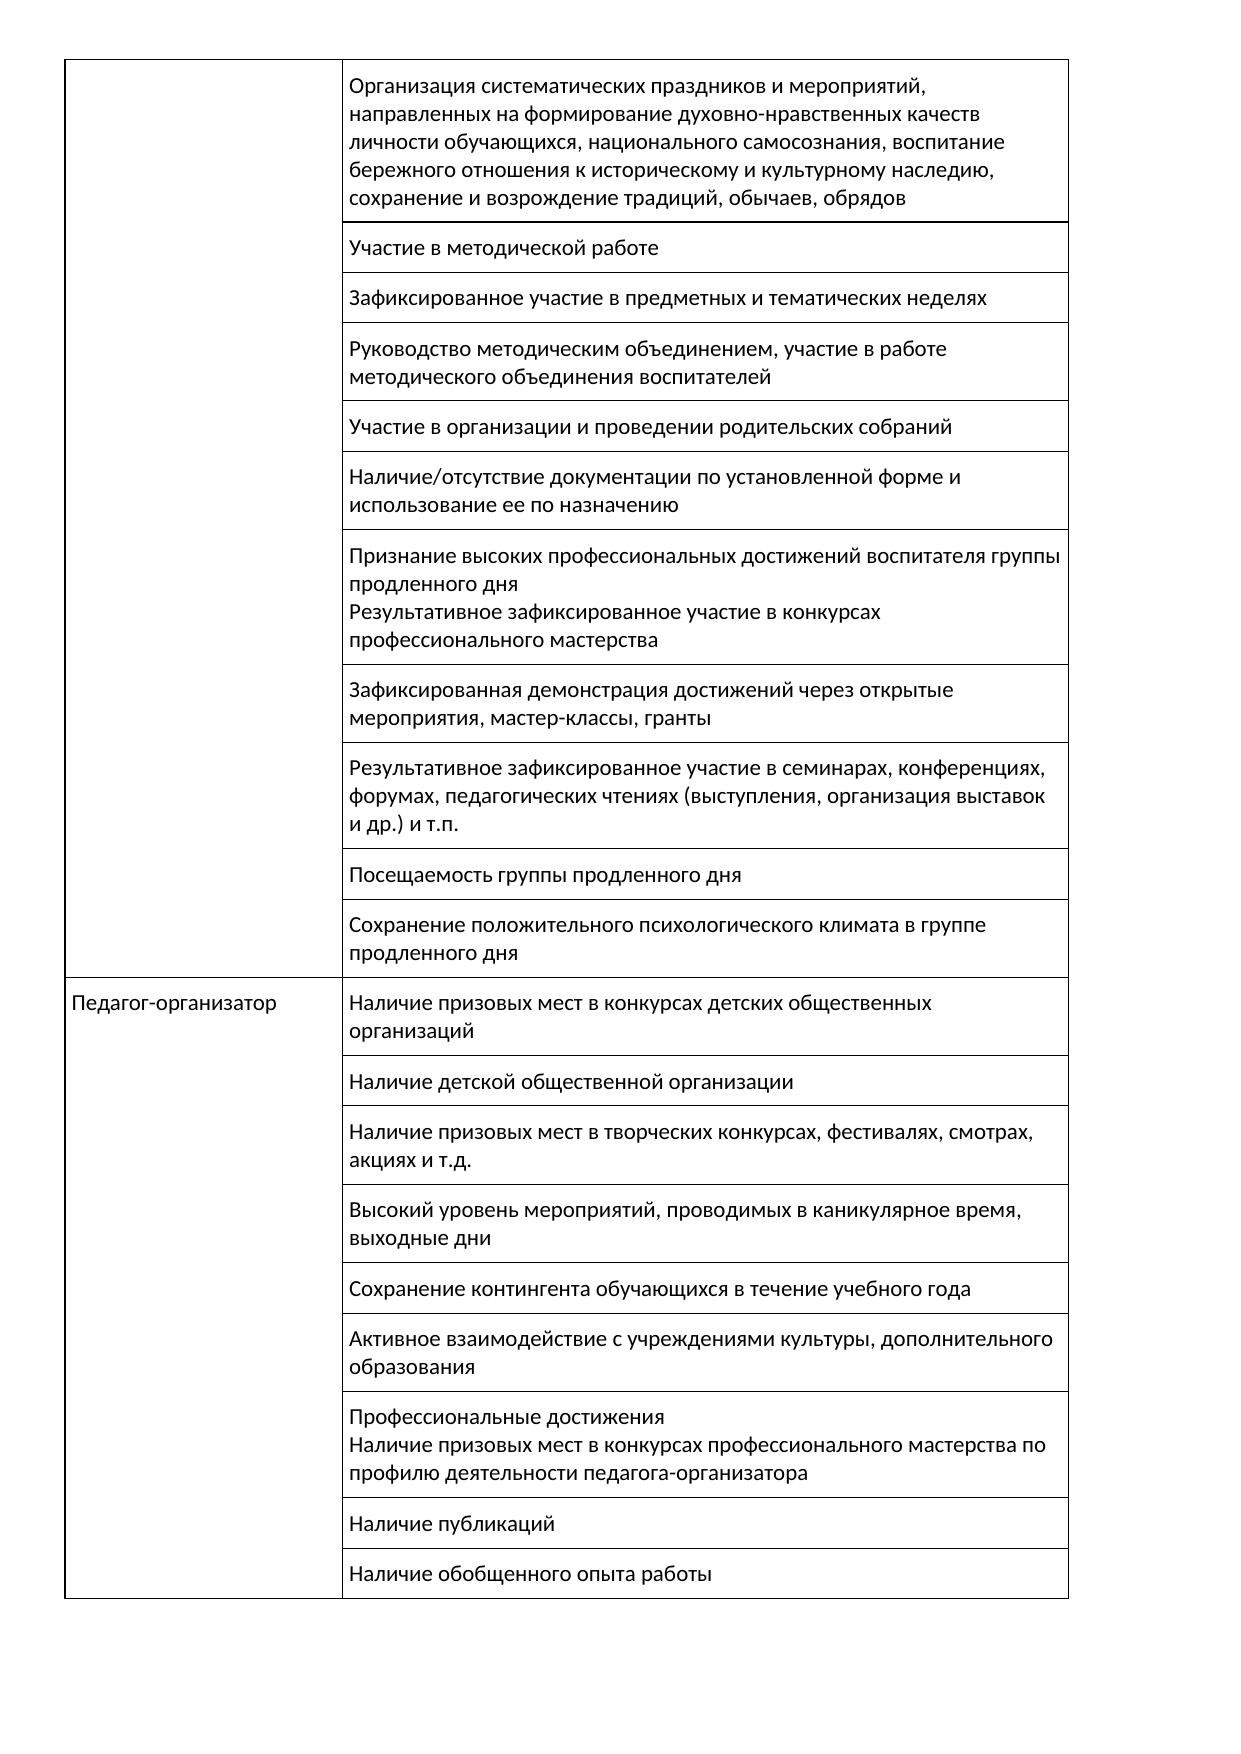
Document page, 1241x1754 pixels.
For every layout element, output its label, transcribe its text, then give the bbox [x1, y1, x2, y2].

table_cell Организация систематических праздников и мероприятий, направленных на формирование духовно-нравственных качеств личности обучающихся, национального самосознания, воспитание бережного отношения к историческому и культурному наследию, сохранение и возрождение традиций, обычаев, обрядов [343, 60, 1068, 221]
table_cell Педагог-организатор [66, 978, 342, 1598]
table_cell Наличие/отсутствие документации по установленной форме и использование ее по назначению [343, 452, 1068, 529]
table_cell Активное взаимодействие с учреждениями культуры, дополнительного образования [343, 1314, 1068, 1391]
table_cell Зафиксированная демонстрация достижений через открытые мероприятия, мастер-классы, гранты [343, 665, 1068, 742]
table_cell Участие в методической работе [343, 223, 1068, 272]
table_cell Зафиксированное участие в предметных и тематических неделях [343, 273, 1068, 322]
table_cell Профессиональные достижения Наличие призовых мест в конкурсах профессионального мастерства по профилю деятельности педагога-организатора [343, 1392, 1068, 1497]
table_cell Участие в организации и проведении родительских собраний [343, 401, 1068, 451]
table_cell Признание высоких профессиональных достижений воспитателя группы продленного дня Результативное зафиксированное участие в конкурсах профессионального мастерства [343, 530, 1068, 663]
table_cell Наличие призовых мест в конкурсах детских общественных организаций [343, 978, 1068, 1055]
table_cell Высокий уровень мероприятий, проводимых в каникулярное время, выходные дни [343, 1185, 1068, 1262]
table_cell Наличие публикаций [343, 1498, 1068, 1547]
table_cell Наличие детской общественной организации [343, 1056, 1068, 1105]
table_cell Сохранение положительного психологического климата в группе продленного дня [343, 900, 1068, 977]
table_cell Результативное зафиксированное участие в семинарах, конференциях, форумах, педагогических чтениях (выступления, организация выставок и др.) и т.п. [343, 743, 1068, 848]
table_cell Сохранение контингента обучающихся в течение учебного года [343, 1263, 1068, 1312]
table_cell Руководство методическим объединением, участие в работе методического объединения воспитателей [343, 323, 1068, 400]
table_cell Наличие призовых мест в творческих конкурсах, фестивалях, смотрах, акциях и т.д. [343, 1106, 1068, 1184]
table_cell Наличие обобщенного опыта работы [343, 1549, 1068, 1598]
table_cell Посещаемость группы продленного дня [343, 849, 1068, 898]
